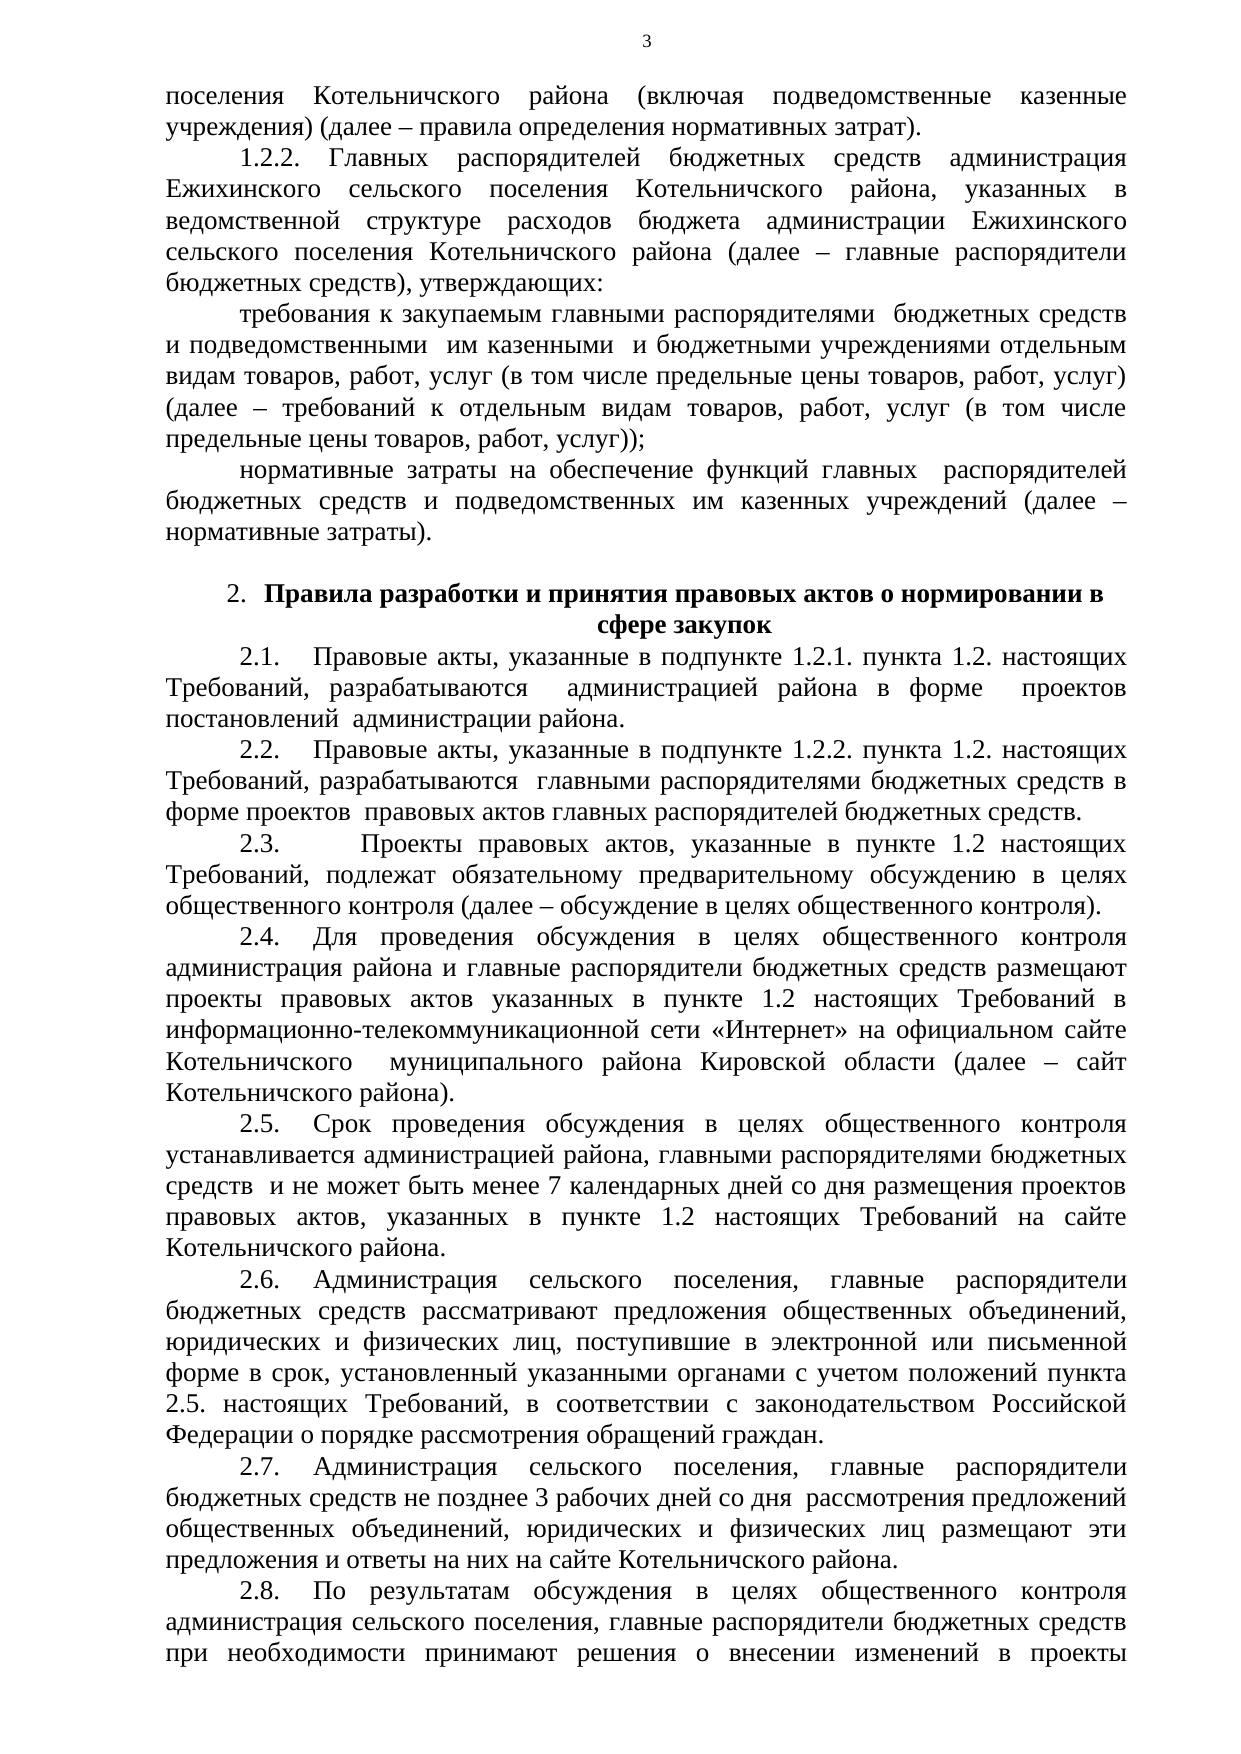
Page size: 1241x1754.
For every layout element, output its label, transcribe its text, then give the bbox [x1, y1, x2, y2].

list Правовые акты, указанные в подпункте 1.2.1. пункта 1.2. настоящих Требований, разрабатываются администрацией района в форме проектов постановлений администрации района. [165, 640, 1128, 733]
list нормативные затраты на обеспечение функций главных распорядителей бюджетных средств и подведомственных им казенных учреждений (далее –нормативные затраты). [165, 453, 1128, 546]
list Администрация сельского поселения, главные распорядители бюджетных средств рассматривают предложения общественных объединений, юридических и физических лиц, поступившие в электронной или письменной форме в срок, установленный указанными органами с учетом положений пункта 2.5. настоящих Требований, в соответствии с законодательством Российской Федерации о порядке рассмотрения обращений граждан. [165, 1263, 1128, 1449]
list Проекты правовых актов, указанные в пункте 1.2 настоящих Требований, подлежат обязательному предварительному обсуждению в целях общественного контроля (далее – обсуждение в целях общественного контроля). [165, 827, 1128, 920]
list 1.2.2. Главных распорядителей бюджетных средств администрация Ежихинского сельского поселения Котельничского района, указанных в ведомственной структуре расходов бюджета администрации Ежихинского сельского поселения Котельничского района (далее – главные распорядители бюджетных средств), утверждающих: [165, 141, 1128, 297]
list Правила разработки и принятия правовых актов о нормировании в сфере закупок [203, 577, 1128, 640]
list Правовые акты, указанные в подпункте 1.2.2. пункта 1.2. настоящих Требований, разрабатываются главными распорядителями бюджетных средств в форме проектов правовых актов главных распорядителей бюджетных средств. [165, 733, 1128, 827]
list Срок проведения обсуждения в целях общественного контроля устанавливается администрацией района, главными распорядителями бюджетных средств и не может быть менее 7 календарных дней со дня размещения проектов правовых актов, указанных в пункте 1.2 настоящих Требований на сайте Котельничского района. [165, 1107, 1128, 1263]
list Для проведения обсуждения в целях общественного контроля администрация района и главные распорядители бюджетных средств размещают проекты правовых актов указанных в пункте 1.2 настоящих Требований в информационно-телекоммуникационной сети «Интернет» на официальном сайте Котельничского муниципального района Кировской области (далее – сайт Котельничского района). [165, 920, 1128, 1107]
list требования к закупаемым главными распорядителями бюджетных средств и подведомственными им казенными и бюджетными учреждениями отдельным видам товаров, работ, услуг (в том числе предельные цены товаров, работ, услуг) (далее – требований к отдельным видам товаров, работ, услуг (в том числе предельные цены товаров, работ, услуг)); [165, 297, 1128, 453]
list Администрация сельского поселения, главные распорядители бюджетных средств не позднее 3 рабочих дней со дня рассмотрения предложений общественных объединений, юридических и физических лиц размещают эти предложения и ответы на них на сайте Котельничского района. [165, 1449, 1128, 1574]
